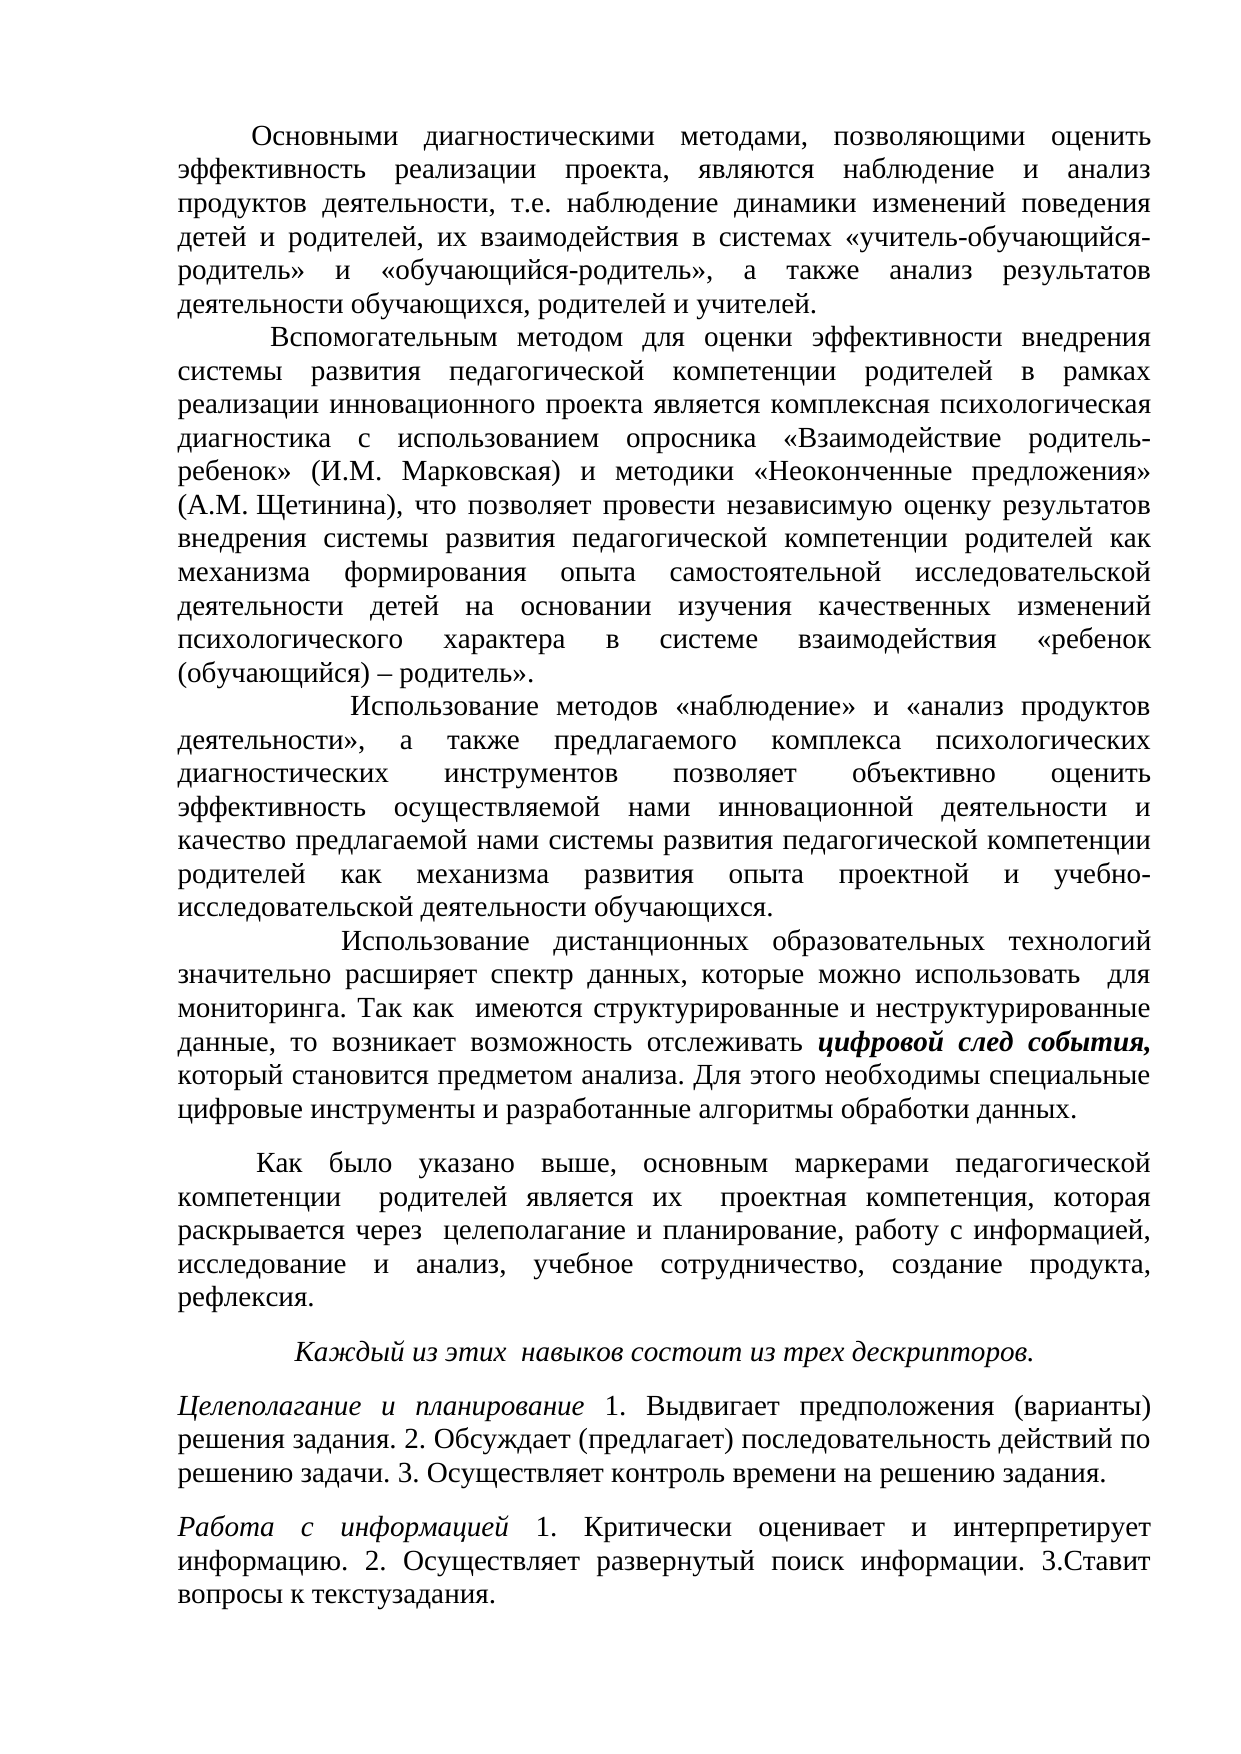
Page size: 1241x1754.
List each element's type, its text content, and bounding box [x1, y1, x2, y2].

text Использование дистанционных образовательных технологий значительно расширяет спектр данных, которые можно использовать для мониторинга. Так как имеются структурированные и неструктурированные данные, то возникает возможность отслеживать цифровой след события, который становится предметом анализа. Для этого необходимы специальные цифровые инструменты и разработанные алгоритмы обработки данных. [177, 923, 1152, 1124]
text Вспомогательным методом для оценки эффективности внедрения системы развития педагогической компетенции родителей в рамках реализации инновационного проекта является комплексная психологическая диагностика с использованием опросника «Взаимодействие родитель-ребенок» (И.М. Марковская) и методики «Неоконченные предложения» (А.М. Щетинина), что позволяет провести независимую оценку результатов внедрения системы развития педагогической компетенции родителей как механизма формирования опыта самостоятельной исследовательской деятельности детей на основании изучения качественных изменений психологического характера в системе взаимодействия «ребенок (обучающийся) – родитель». [177, 319, 1152, 688]
text Как было указано выше, основным маркерами педагогической компетенции родителей является их проектная компетенция, которая раскрывается через целеполагание и планирование, работу с информацией, исследование и анализ, учебное сотрудничество, создание продукта, рефлексия. [177, 1145, 1152, 1313]
text Целеполагание и планирование 1. Выдвигает предположения (варианты) решения задания. 2. Обсуждает (предлагает) последовательность действий по решению задачи. 3. Осуществляет контроль времени на решению задания. [177, 1388, 1152, 1489]
text Использование методов «наблюдение» и «анализ продуктов деятельности», а также предлагаемого комплекса психологических диагностических инструментов позволяет объективно оценить эффективность осуществляемой нами инновационной деятельности и качество предлагаемой нами системы развития педагогической компетенции родителей как механизма развития опыта проектной и учебно-исследовательской деятельности обучающихся. [177, 688, 1152, 923]
text Основными диагностическими методами, позволяющими оценить эффективность реализации проекта, являются наблюдение и анализ продуктов деятельности, т.е. наблюдение динамики изменений поведения детей и родителей, их взаимодействия в системах «учитель-обучающийся-родитель» и «обучающийся-родитель», а также анализ результатов деятельности обучающихся, родителей и учителей. [177, 118, 1152, 319]
text Каждый из этих навыков состоит из трех дескрипторов. [177, 1334, 1152, 1367]
text Работа с информацией 1. Критически оценивает и интерпретирует информацию. 2. Осуществляет развернутый поиск информации. 3.Ставит вопросы к текстузадания. [177, 1509, 1152, 1610]
